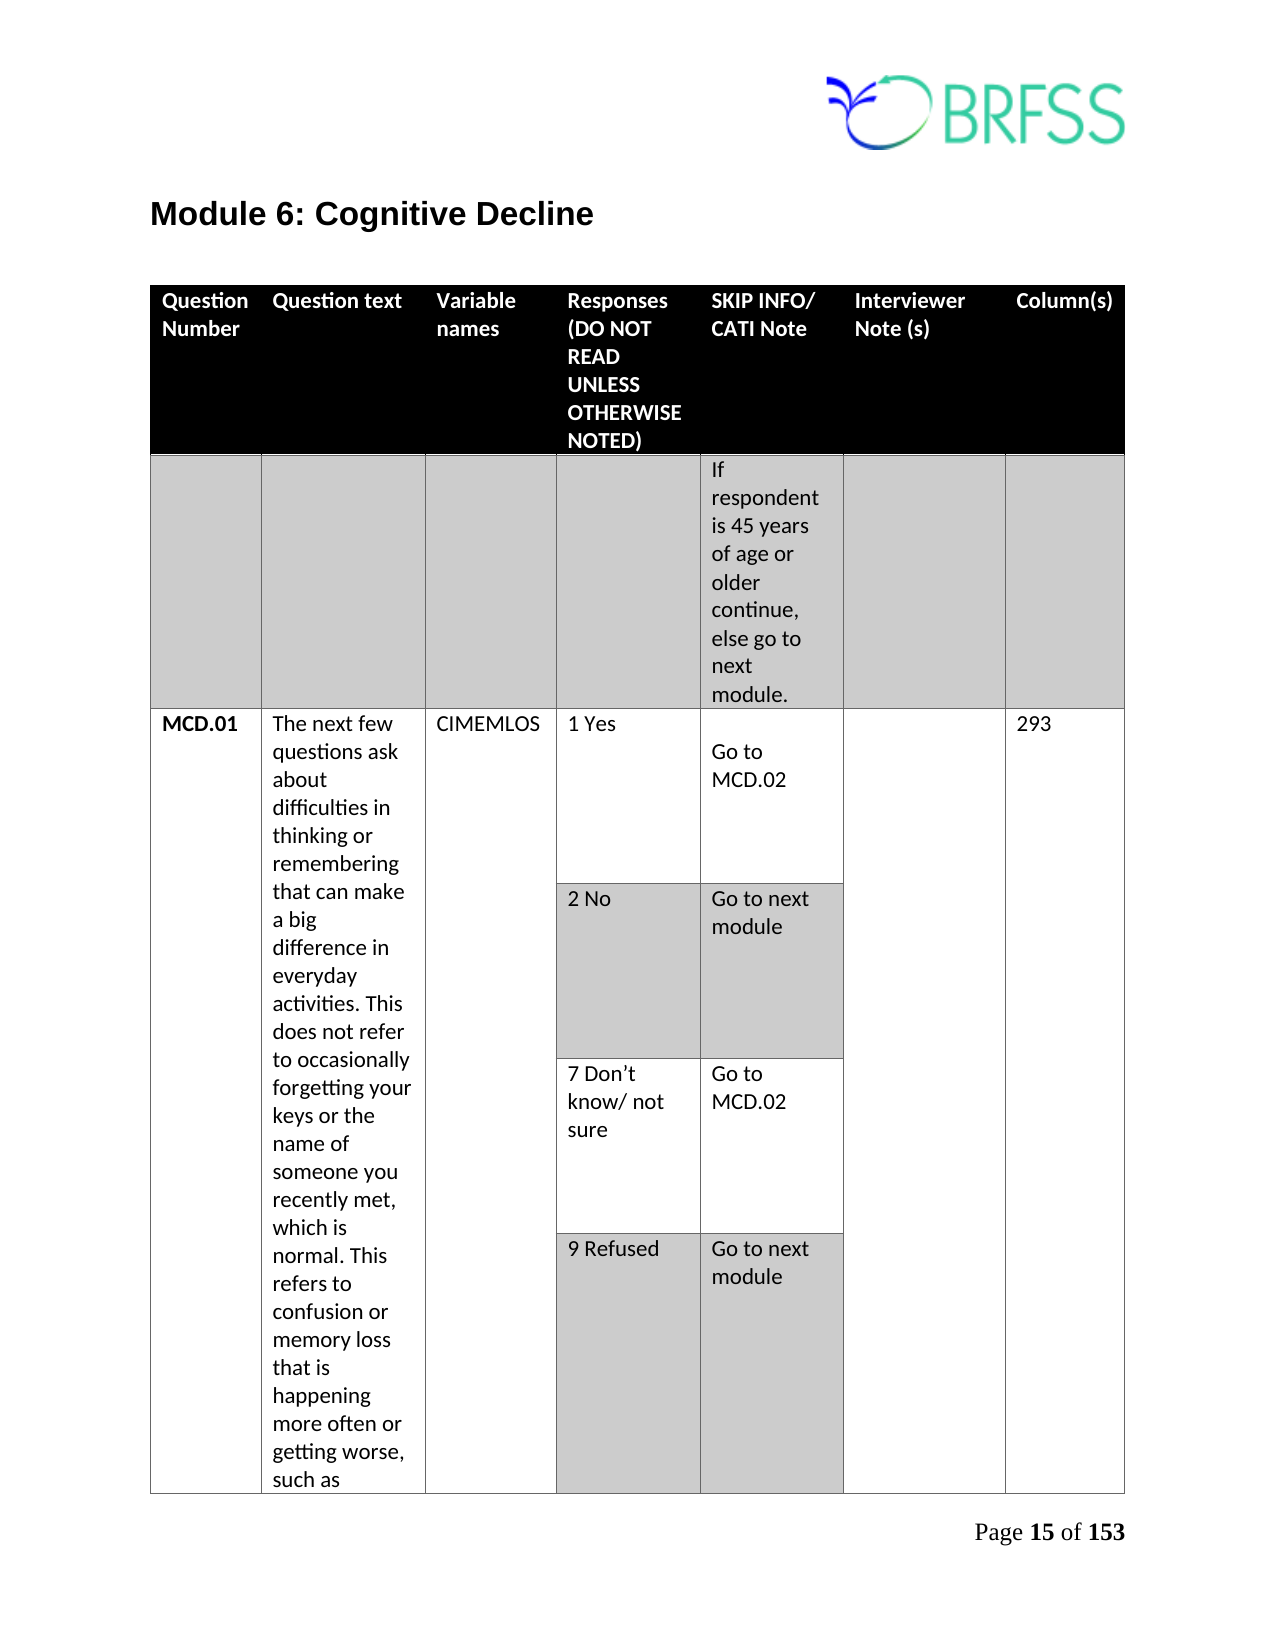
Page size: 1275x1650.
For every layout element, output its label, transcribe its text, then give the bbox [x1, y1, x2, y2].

picture [826, 75, 1125, 150]
table_header Responses (DO NOT READ UNLESS OTHERWISE NOTED) [557, 286, 700, 454]
table_cell Go to next module [701, 884, 843, 1058]
subtitle Module 6: Cognitive Decline [150, 194, 1125, 232]
table_header Question text [262, 286, 425, 454]
table_cell [557, 456, 700, 708]
table_cell Go to MCD.02 [701, 709, 843, 883]
table_cell [426, 456, 556, 708]
table_cell MCD.01 [151, 709, 261, 1493]
table_header SKIP INFO/ CATI Note [701, 286, 843, 454]
table_cell [262, 456, 425, 708]
table_cell Go to next module [701, 1234, 843, 1493]
table_cell [151, 456, 261, 708]
table_cell [844, 709, 1005, 1493]
table_header Column(s) [1006, 286, 1124, 454]
table_cell 7 Don’t know/ not sure [557, 1059, 700, 1233]
table_cell 293 [1006, 709, 1124, 1493]
table_header Question Number [151, 286, 261, 454]
table_cell 1 Yes [557, 709, 700, 883]
table_cell If respondent is 45 years of age or older continue, else go to next module. [701, 456, 843, 708]
table_cell [844, 456, 1005, 708]
table_cell The next few questions ask about difficulties in thinking or remembering that can make a big difference in everyday activities. This does not refer to occasionally forgetting your keys or the name of someone you recently met, which is normal. This refers to confusion or memory loss that is happening more often or getting worse, such as forgetting how to do things you’ve always done or forgetting things that you would normally know. We want to know how these difficulties impact you. During the past 12 months, have you experienced confusion or memory loss that is happening more often or is getting worse? [262, 709, 425, 1493]
table_cell Go to MCD.02 [701, 1059, 843, 1233]
table_header Variable names [426, 286, 556, 454]
table_cell CIMEMLOS [426, 709, 556, 1493]
table_cell 2 No [557, 884, 700, 1058]
table_cell [1006, 456, 1124, 708]
table_cell 9 Refused [557, 1234, 700, 1493]
table_header Interviewer Note (s) [844, 286, 1005, 454]
